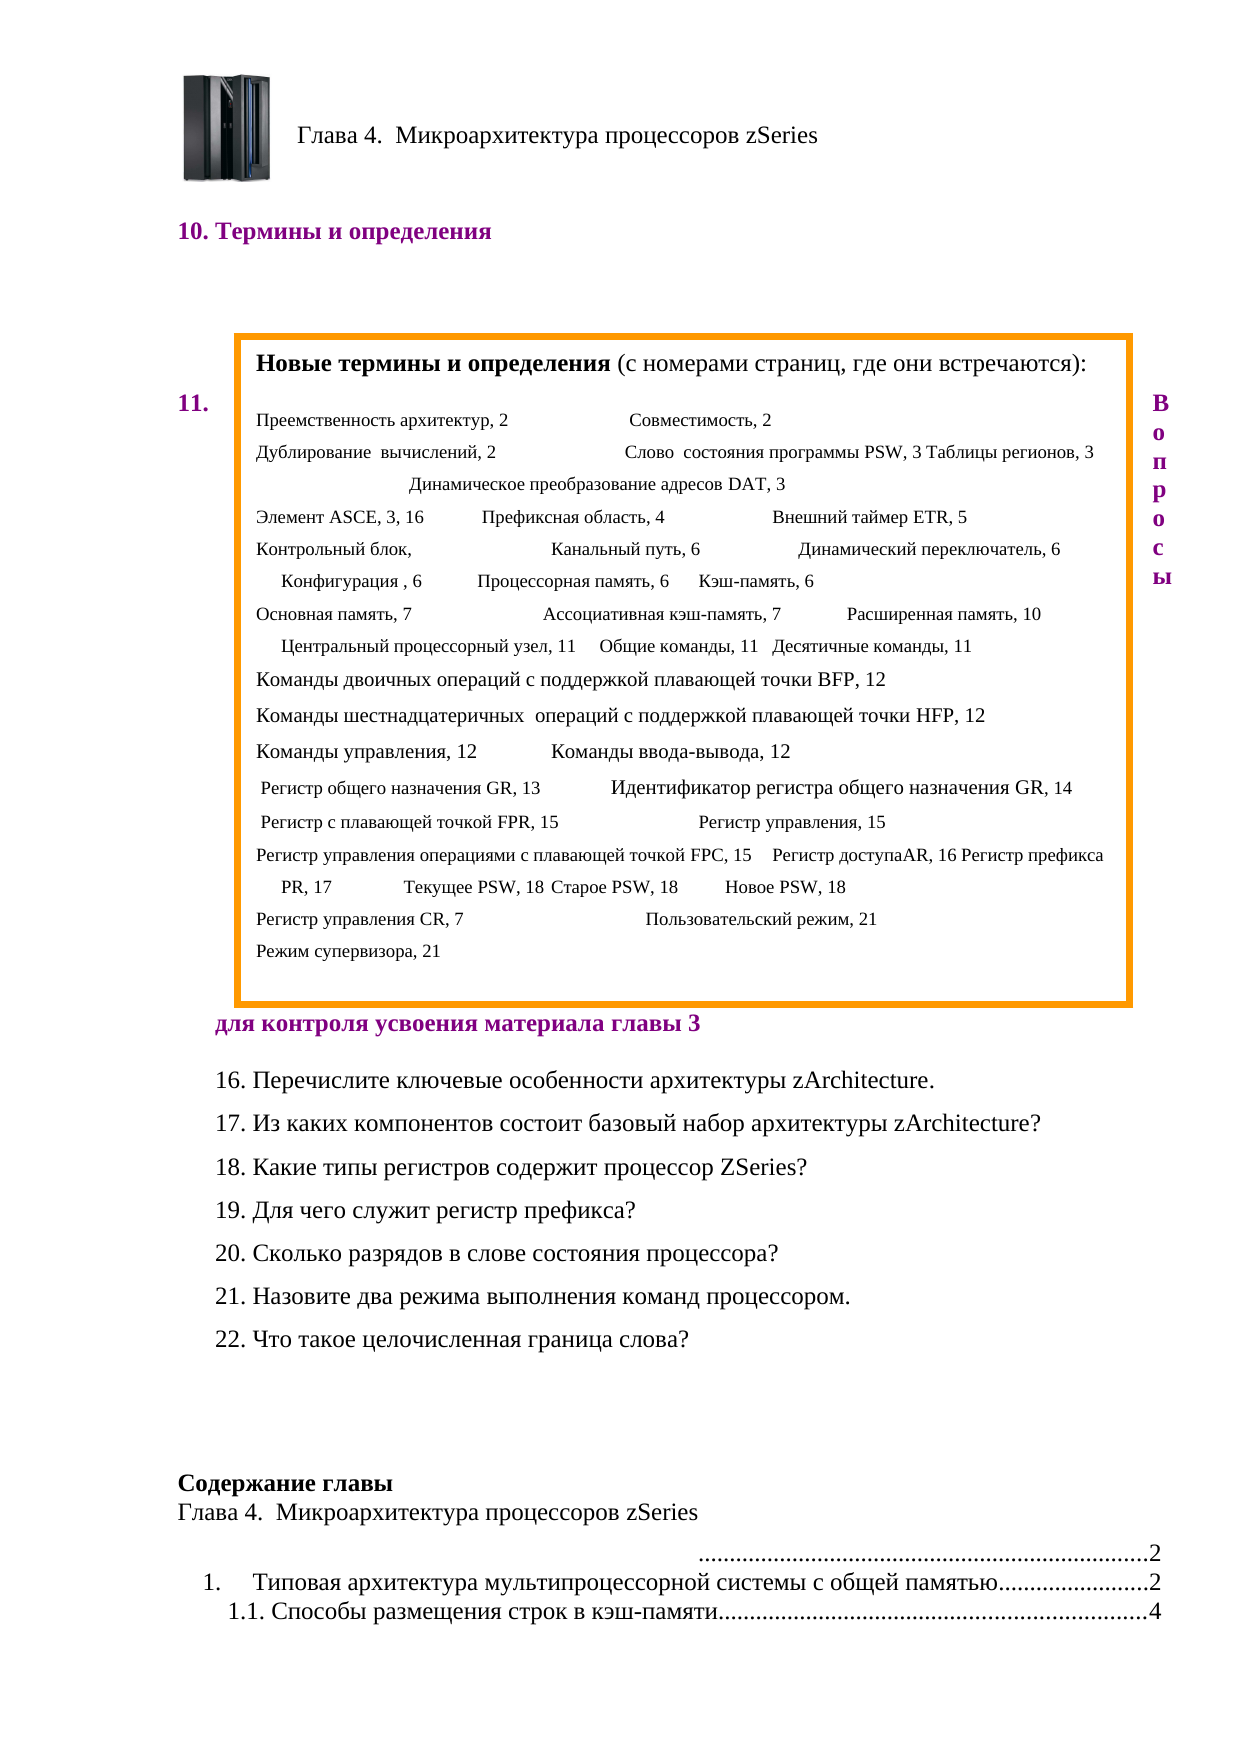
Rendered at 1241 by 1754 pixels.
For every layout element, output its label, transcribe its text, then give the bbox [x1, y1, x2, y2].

picture [182, 73, 272, 182]
list Какие типы регистров содержит процессор ZSeries? [215, 1152, 1162, 1180]
subtitle Вопросы для контроля усвоения материала главы 3 [177, 388, 1162, 1037]
text 1. Типовая архитектура мультипроцессорной системы с общей памятью 2 [202, 1567, 1162, 1596]
text 1.1. Способы размещения строк в кэш-памяти 4 [227, 1596, 1162, 1624]
text Содержание главы [177, 1468, 1162, 1497]
list Назовите два режима выполнения команд процессором. [215, 1281, 1162, 1310]
list Перечислите ключевые особенности архитектуры zArchitecture. [215, 1065, 1162, 1094]
list Для чего служит регистр префикса? [215, 1195, 1162, 1223]
text Глава 4. Микроархитектура процессоров zSeries 2 [177, 1497, 1162, 1567]
list Что такое целочисленная граница слова? [215, 1324, 1162, 1353]
list Из каких компонентов состоит базовый набор архитектуры zArchitecture? [215, 1108, 1162, 1137]
subtitle Термины и определения [177, 216, 1162, 244]
list Сколько разрядов в слове состояния процессора? [215, 1238, 1162, 1267]
